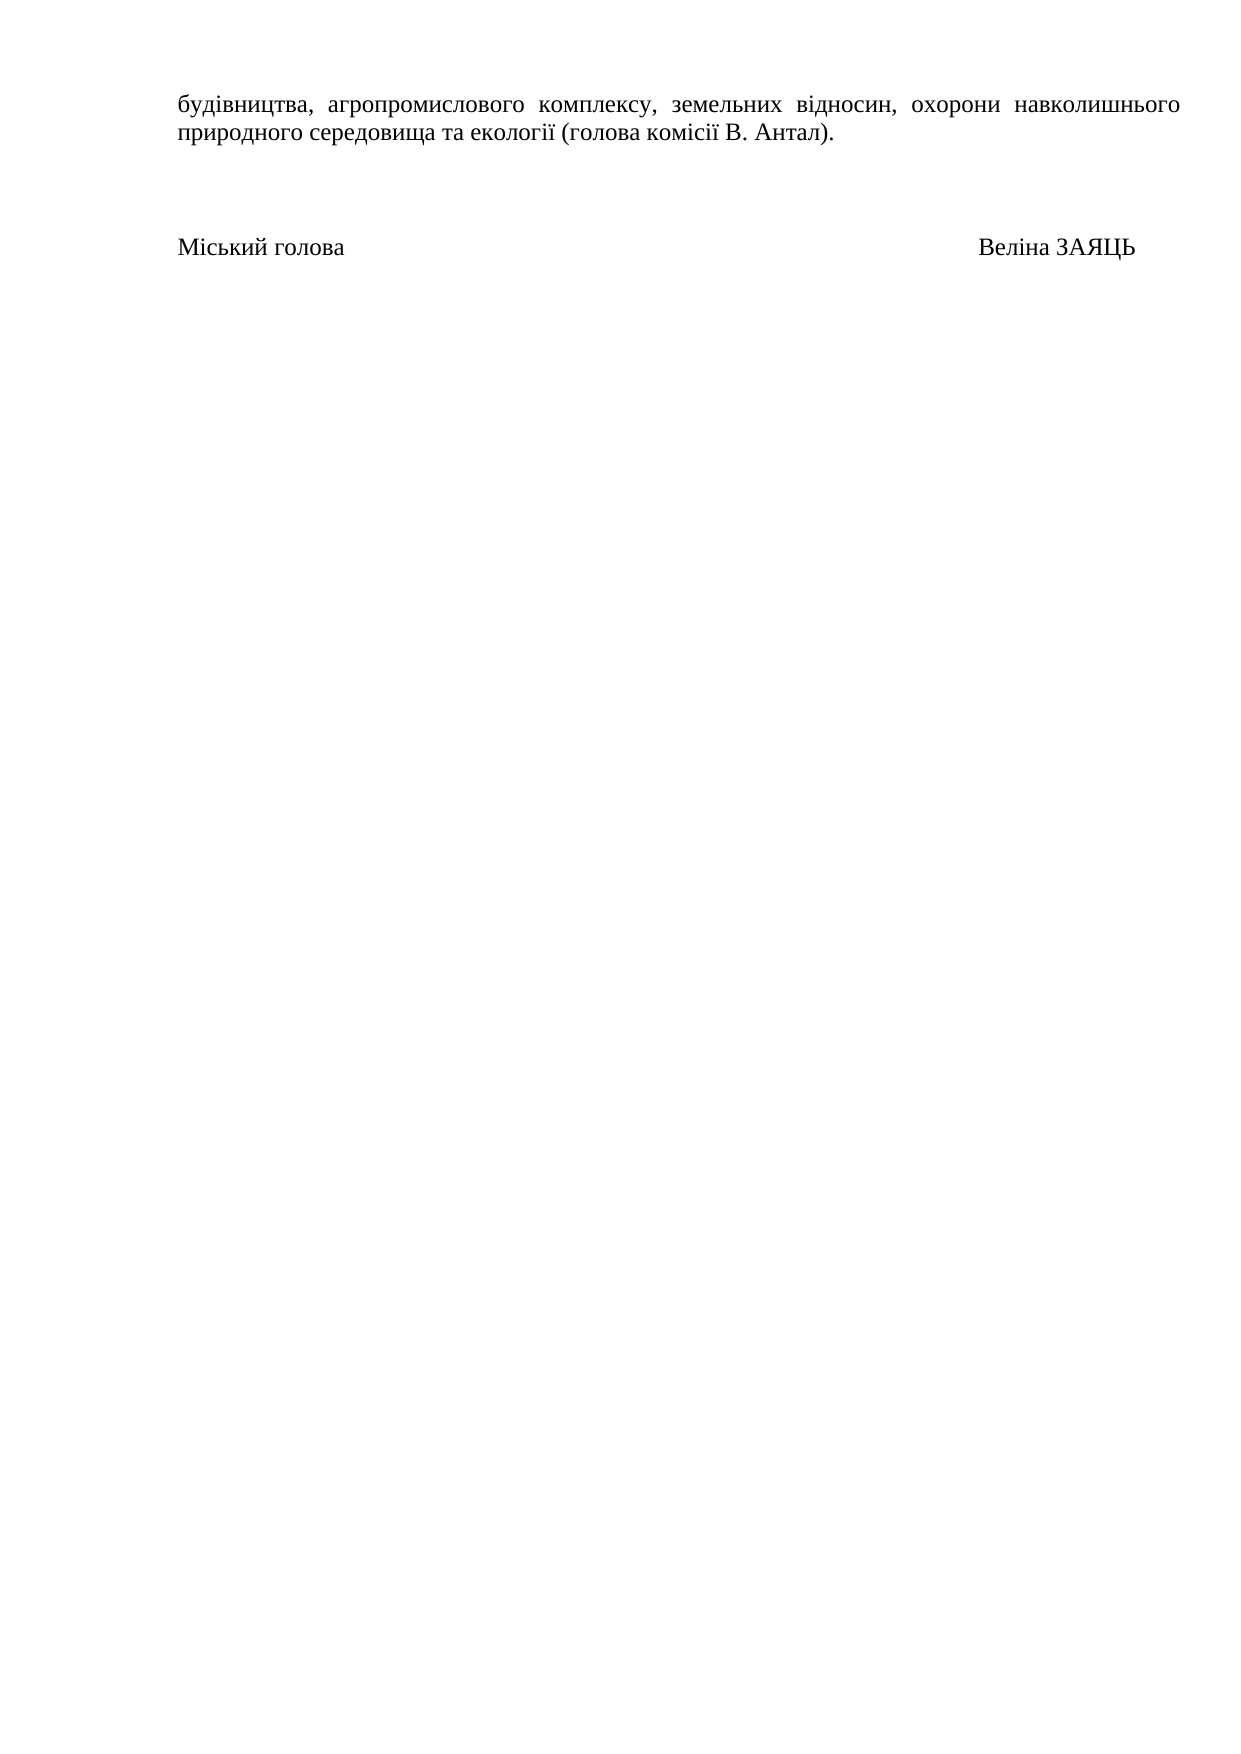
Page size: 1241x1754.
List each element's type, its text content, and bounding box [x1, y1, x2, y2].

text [177, 89, 1181, 146]
text Міський голова Веліна ЗАЯЦЬ [177, 232, 1181, 261]
